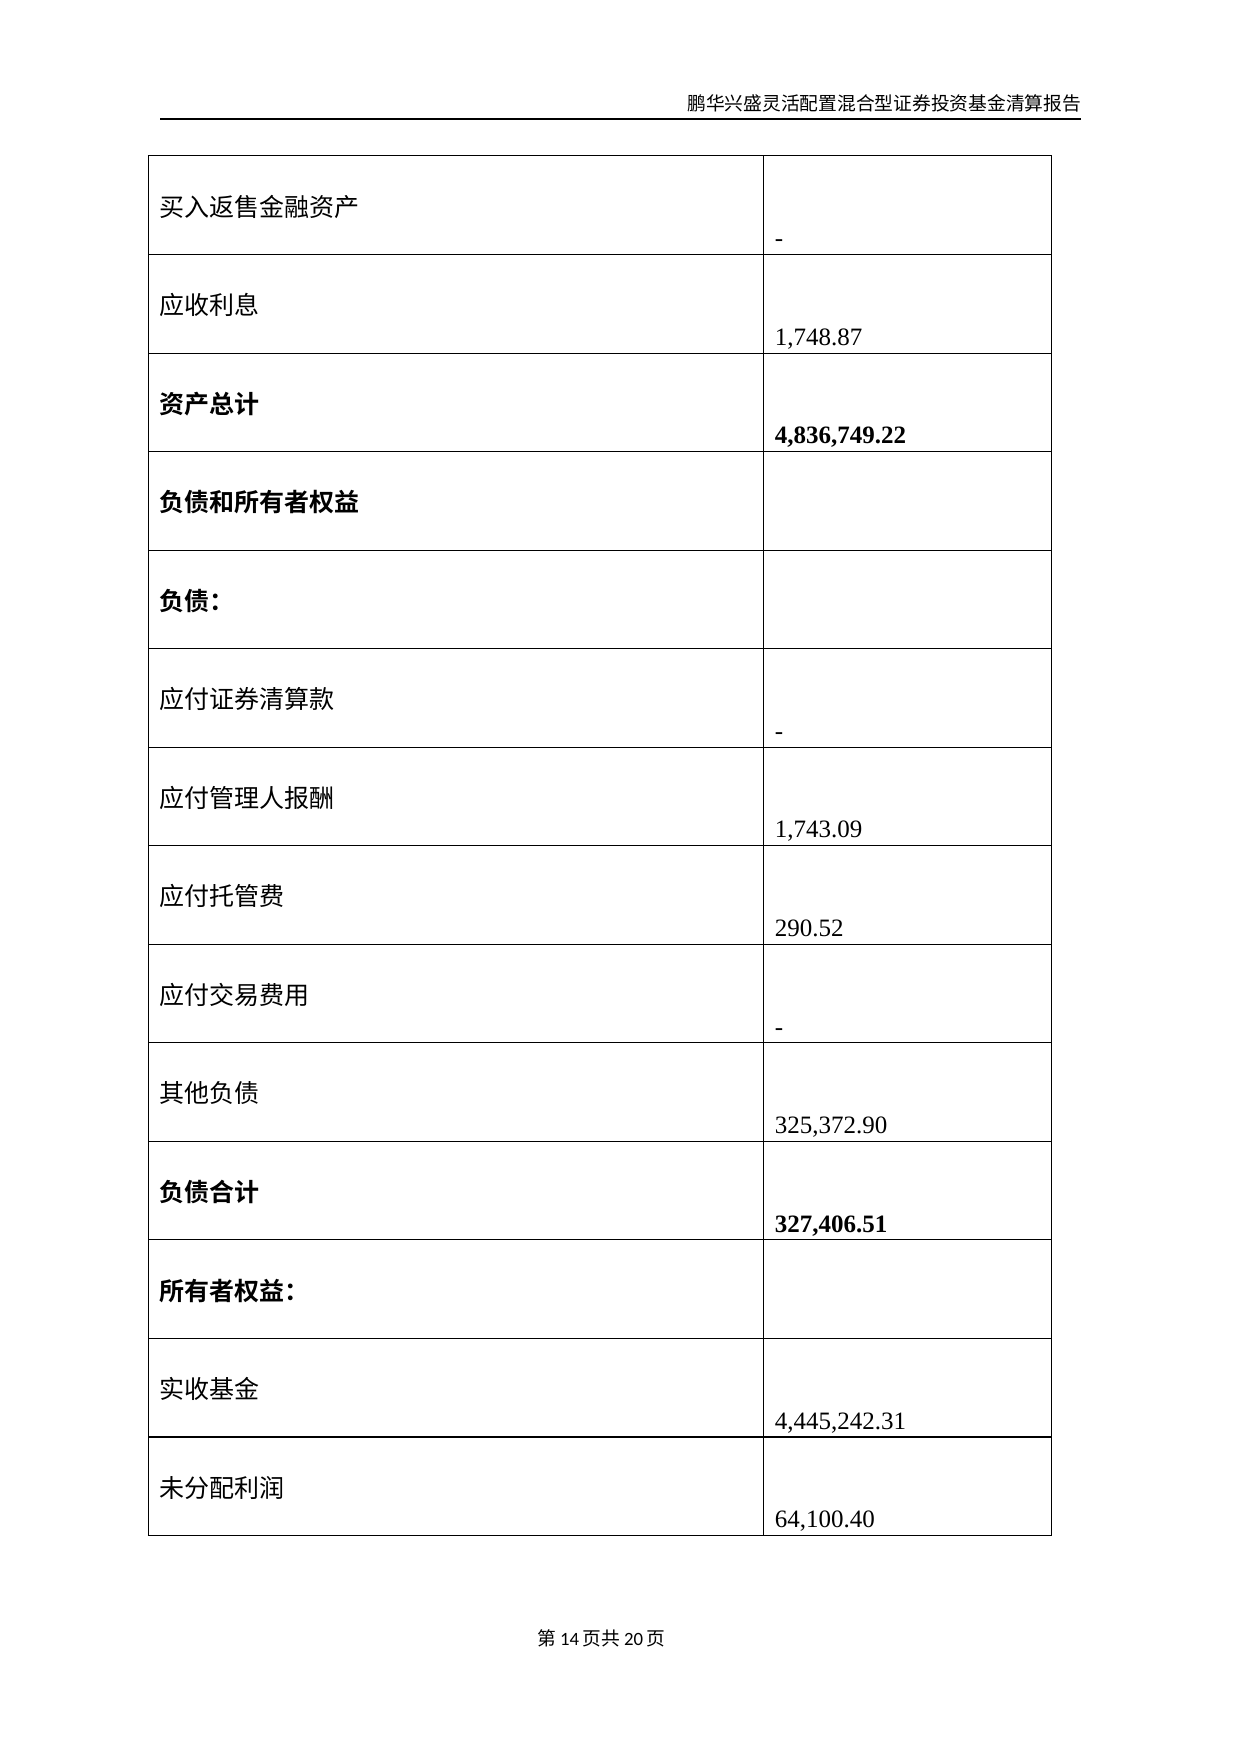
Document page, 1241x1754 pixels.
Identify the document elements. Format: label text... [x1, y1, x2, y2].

table_cell 负债和所有者权益 [149, 452, 763, 549]
table_cell [764, 1240, 1051, 1338]
table_cell [764, 452, 1051, 549]
table_cell 其他负债 [149, 1043, 763, 1141]
table_cell 未分配利润 [149, 1438, 763, 1535]
table_cell - [764, 156, 1051, 254]
table_cell 64,100.40 [764, 1438, 1051, 1535]
table_cell 1,743.09 [764, 748, 1051, 845]
table_cell [764, 551, 1051, 648]
table_cell 1,748.87 [764, 255, 1051, 352]
table_cell 应付托管费 [149, 846, 763, 944]
table_cell 4,445,242.31 [764, 1339, 1051, 1436]
table_cell - [764, 945, 1051, 1042]
table_cell 实收基金 [149, 1339, 763, 1436]
table_cell 应收利息 [149, 255, 763, 352]
table_cell 买入返售金融资产 [149, 156, 763, 254]
table_cell - [764, 649, 1051, 747]
table_cell 资产总计 [149, 354, 763, 451]
table_cell 应付交易费用 [149, 945, 763, 1042]
table_cell 负债： [149, 551, 763, 648]
table_cell 应付管理人报酬 [149, 748, 763, 845]
table_cell 4,836,749.22 [764, 354, 1051, 451]
table_cell 327,406.51 [764, 1142, 1051, 1239]
table_cell 325,372.90 [764, 1043, 1051, 1141]
table_cell 290.52 [764, 846, 1051, 944]
table_cell 负债合计 [149, 1142, 763, 1239]
table_cell 应付证券清算款 [149, 649, 763, 747]
table_cell 所有者权益： [149, 1240, 763, 1338]
